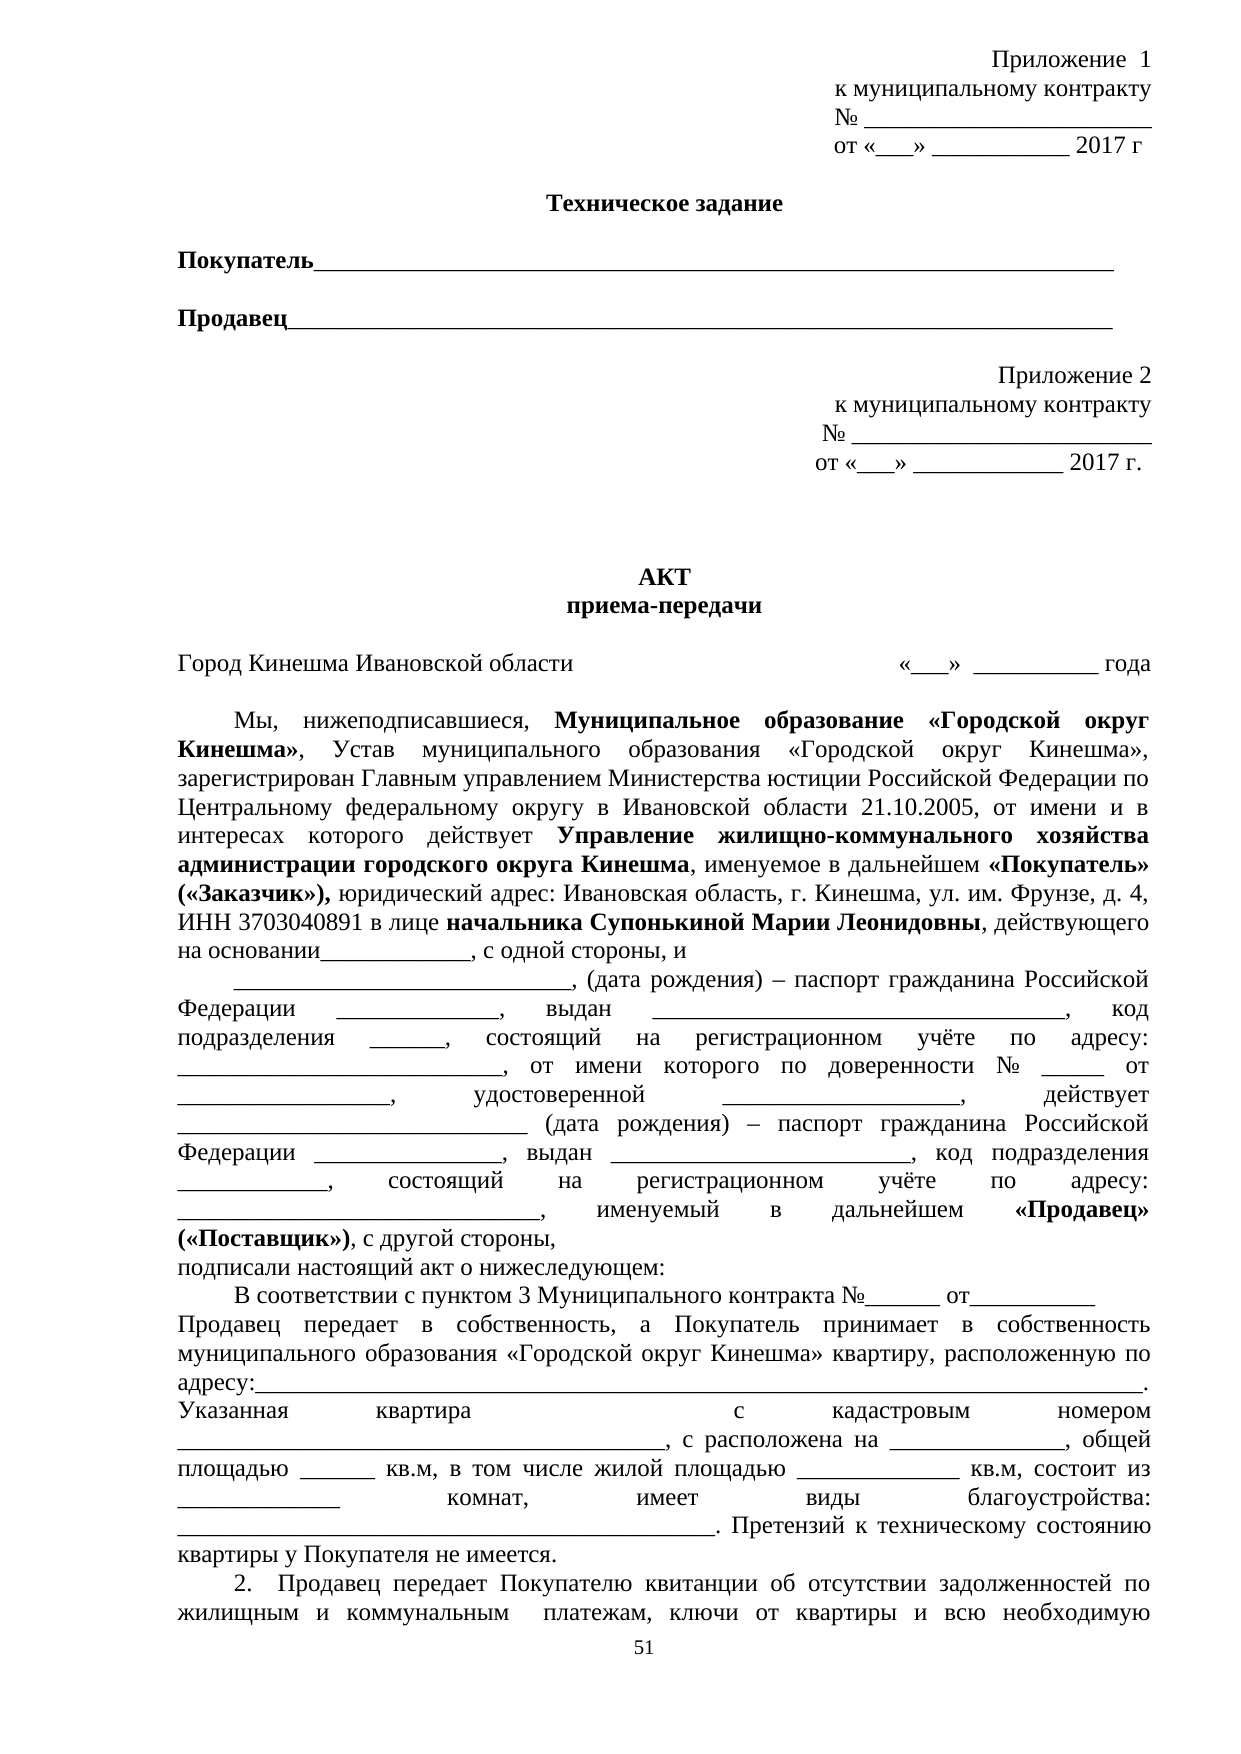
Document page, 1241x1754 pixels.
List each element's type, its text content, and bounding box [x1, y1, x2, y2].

text ___________________________, (дата рождения) – паспорт гражданина Российской Федерации _____________, выдан _________________________________, код подразделения ______, состоящий на регистрационном учёте по адресу: __________________________, от имени которого по доверенности № _____ от _________________, удостоверенной ___________________, действует ____________________________ (дата рождения) – паспорт гражданина Российской Федерации _______________, выдан ________________________, код подразделения ____________, состоящий на регистрационном учёте по адресу: _____________________________, именуемый в дальнейшем «Продавец» («Поставщик»), с другой стороны, [177, 964, 1149, 1252]
text № _______________________ [177, 102, 1152, 131]
text к муниципальному контракту [177, 73, 1152, 102]
text № ________________________ [177, 418, 1152, 447]
text АКТ [177, 562, 1152, 591]
text от «___» ___________ 2017 г [177, 131, 1152, 159]
text Приложение 1 [177, 44, 1152, 73]
text к муниципальному контракту [177, 389, 1152, 418]
text от «___» ____________ 2017 г. [177, 447, 1152, 476]
list В соответствии с пунктом 3 Муниципального контракта №______ от__________ [233, 1281, 1152, 1309]
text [177, 303, 1152, 332]
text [177, 246, 1152, 274]
text Мы, нижеподписавшиеся, Муниципальное образование «Городской округ Кинешма», Устав муниципального образования «Городской округ Кинешма», зарегистрирован Главным управлением Министерства юстиции Российской Федерации по Центральному федеральному округу в Ивановской области 21.10.2005, от имени и в интересах которого действует Управление жилищно-коммунального хозяйства администрации городского округа Кинешма, именуемое в дальнейшем «Покупатель» («Заказчик»), юридический адрес: Ивановская область, г. Кинешма, ул. им. Фрунзе, д. 4, ИНН 3703040891 в лице начальника Супонькиной Марии Леонидовны, действующего на основании____________, с одной стороны, и [177, 706, 1149, 964]
text Техническое задание [177, 188, 1152, 217]
text Приложение 2 [177, 361, 1152, 389]
text приема-передачи [177, 591, 1152, 619]
text подписали настоящий акт о нижеследующем: [177, 1252, 1149, 1281]
text Город Кинешма Ивановской области «___» __________ года [177, 648, 1152, 677]
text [177, 1568, 1152, 1626]
text Продавец передает в собственность, а Покупатель принимает в собственность муниципального образования «Городской округ Кинешма» квартиру, расположенную по адресу:_______________________________________________________________________.Указанная квартира с кадастровым номером _______________________________________, с расположена на ______________, общей площадью ______ кв.м, в том числе жилой площадью _____________ кв.м, состоит из _____________ комнат, имеет виды благоустройства: ___________________________________________. Претензий к техническому состоянию квартиры у Покупателя не имеется. [177, 1309, 1152, 1568]
